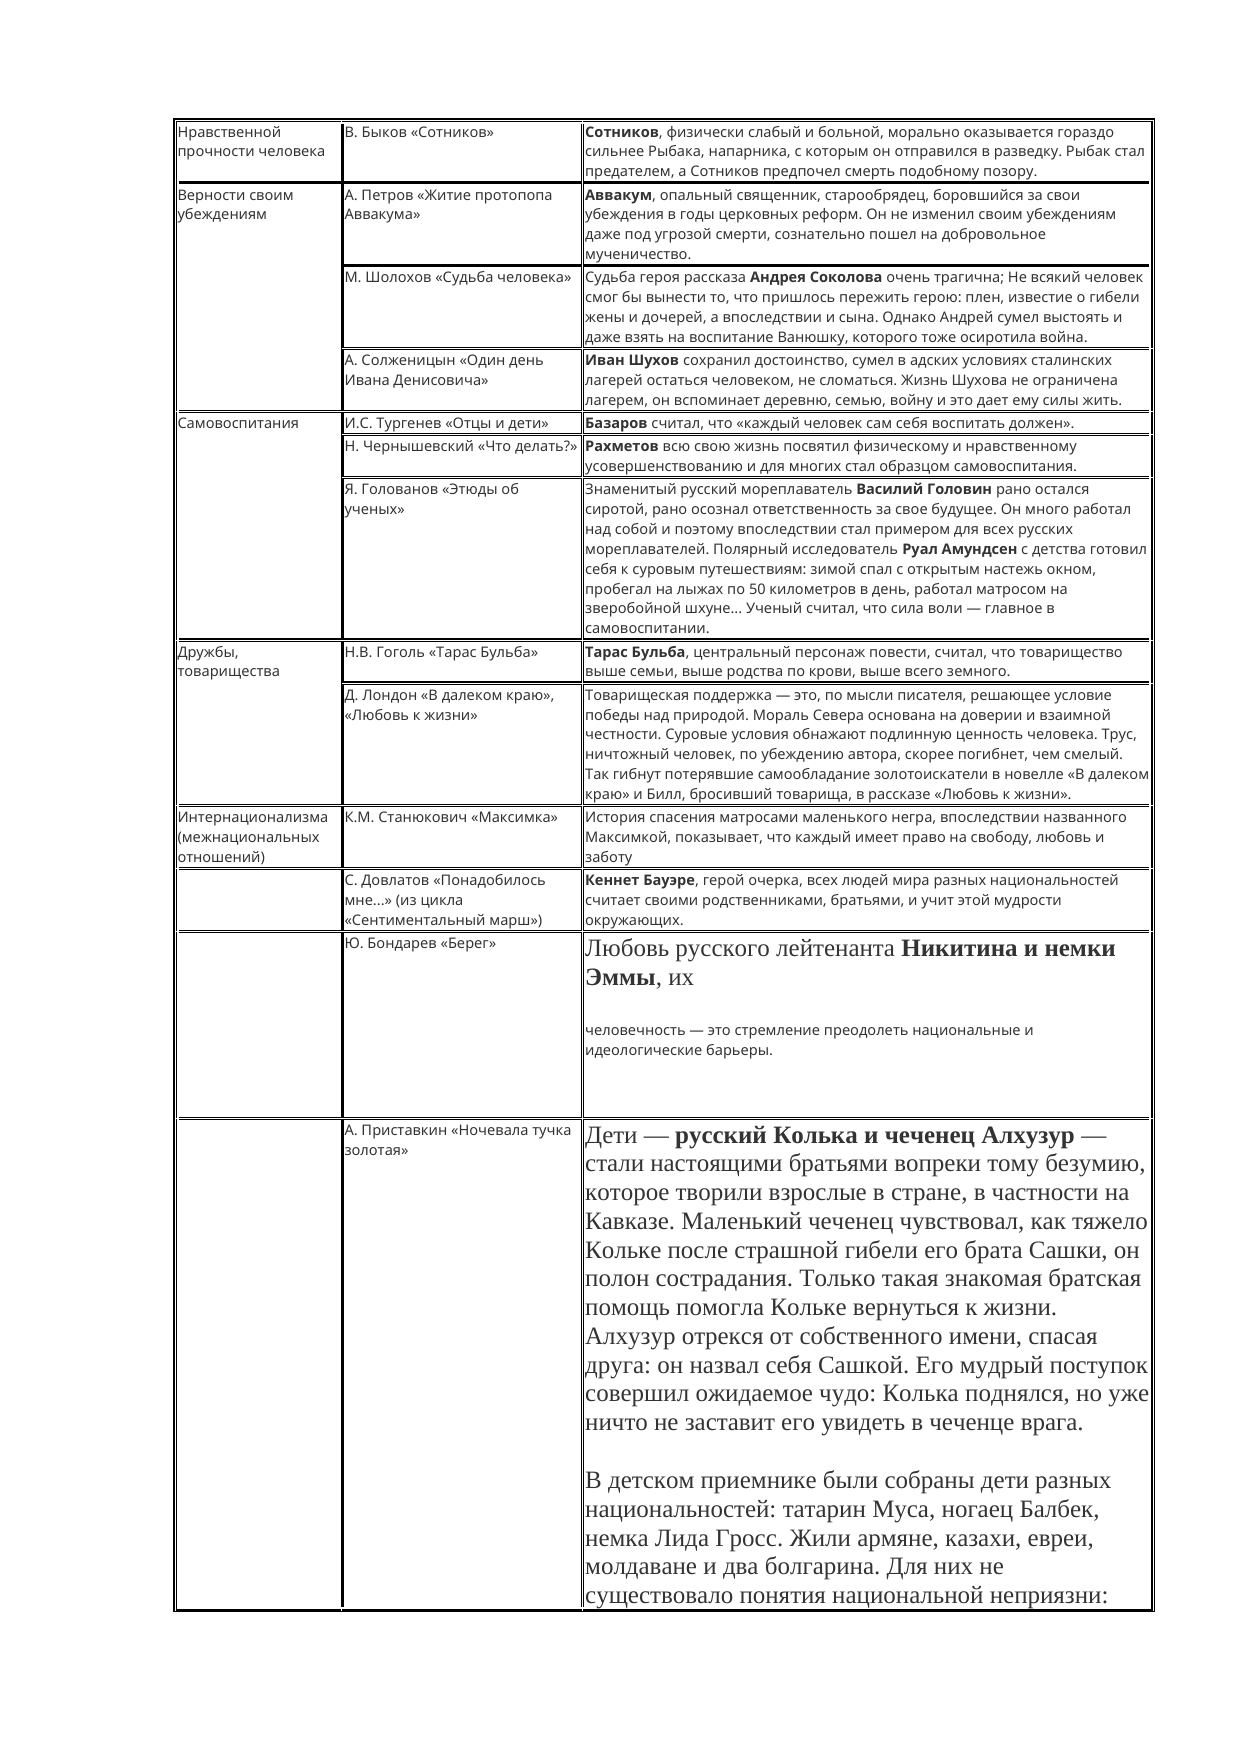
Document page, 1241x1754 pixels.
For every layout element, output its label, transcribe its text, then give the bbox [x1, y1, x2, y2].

table_cell Н. Чернышевский «Что делать?» [344, 436, 581, 476]
table_cell Дружбы, товарищества [177, 638, 341, 804]
table_cell И.С. Тургенев «Отцы и дети» [344, 413, 581, 433]
table_cell [175, 867, 342, 929]
table_cell М. Шолохов «Судьба человека» [344, 267, 581, 347]
table_cell Аввакум, опальный священник, старообрядец, боровшийся за свои убеждения в годы церковных реформ. Он не изменил своим убеждениям даже под угрозой смерти, сознательно пошел на добровольное мученичество. [584, 181, 1151, 264]
table_cell А. Солженицын «Один день Ивана Денисовича» [344, 350, 581, 409]
table_cell Н.В. Гоголь «Тарас Бульба» [344, 642, 581, 681]
table_cell [177, 1116, 342, 1609]
table_cell Любовь русского лейтенанта Никитина и немки Эммы, их человечность — это стремление преодолеть национальные и идеологические барьеры. [584, 930, 1152, 1116]
table_cell Иван Шухов сохранил достоинство, сумел в адских условиях сталинских лагерей остаться человеком, не сломаться. Жизнь Шухова не ограничена лагерем, он вспоминает деревню, семью, войну и это дает ему силы жить. [583, 347, 1153, 409]
table_cell Самовоспитания [177, 410, 341, 638]
table_cell Я. Голованов «Этюды об ученых» [344, 479, 581, 638]
table_cell Базаров считал, что «каждый человек сам себя воспитать должен». [584, 410, 1152, 433]
table_cell Рахметов всю свою жизнь посвятил физическому и нравственному усовершенствованию и для многих стал образцом самовоспитания. [583, 433, 1153, 476]
table_cell История спасения матросами маленького негра, впоследствии названного Максимкой, показывает, что каждый имеет право на свободу, любовь и заботу [583, 804, 1153, 867]
table_cell Верности своим убеждениям [177, 181, 341, 409]
table_cell [177, 930, 341, 1116]
table_cell Судьба героя рассказа Андрея Соколова очень трагична; Не всякий человек смог бы вынести то, что пришлось пережить герою: плен, известие о гибели жены и дочерей, а впоследствии и сына. Однако Андрей сумел выстоять и даже взять на воспитание Ванюшку, которого тоже осиротила война. [584, 264, 1151, 347]
table_cell А. Петров «Житие протопопа Аввакума» [344, 184, 581, 264]
table_cell Интернационализма (межнациональных отношений) [175, 804, 342, 867]
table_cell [583, 1116, 1152, 1609]
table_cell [342, 1120, 583, 1609]
table_cell С. Довлатов «Понадобилось мне...» (из цикла «Сентиментальный марш») [344, 870, 581, 929]
table_cell Тарас Бульба, центральный персонаж повести, считал, что товарищество выше семьи, выше родства по крови, выше всего земного. [584, 638, 1152, 681]
table_cell В. Быков «Сотников» [342, 122, 583, 181]
table_cell Д. Лондон «В далеком краю», «Любовь к жизни» [344, 685, 581, 804]
table_cell Кеннет Бауэре, герой очерка, всех людей мира разных национальностей считает своими родственниками, братьями, и учит этой мудрости окружающих. [583, 867, 1153, 929]
table_cell Сотников, физически слабый и больной, морально оказывается гораздо сильнее Рыбака, напарника, с которым он отправился в разведку. Рыбак стал предателем, а Сотников предпочел смерть подобному позору. [583, 122, 1151, 181]
table_cell К.М. Станюкович «Максимка» [344, 807, 581, 867]
table_cell Знаменитый русский мореплаватель Василий Головин рано остался сиротой, рано осознал ответственность за свое будущее. Он много работал над собой и поэтому впоследствии стал примером для всех русских мореплавателей. Полярный исследователь Руал Амундсен с детства готовил себя к суровым путешествиям: зимой спал с открытым настежь окном, пробегал на лыжах по 50 километров в день, работал матросом на зверобойной шхуне... Ученый считал, что сила воли — главное в самовоспитании. [583, 476, 1153, 638]
table_cell Нравственной прочности человека [177, 120, 342, 181]
table_cell Ю. Бондарев «Берег» [344, 933, 581, 1116]
table_cell Товарищеская поддержка — это, по мысли писателя, решающее условие победы над природой. Мораль Севера основана на доверии и взаимной честности. Суровые условия обнажают подлинную ценность человека. Трус, ничтожный человек, по убеждению автора, скорее погибнет, чем смелый. Так гибнут потерявшие самообладание золотоискатели в новелле «В далеком краю» и Билл, бросивший товарища, в рассказе «Любовь к жизни». [584, 681, 1152, 804]
